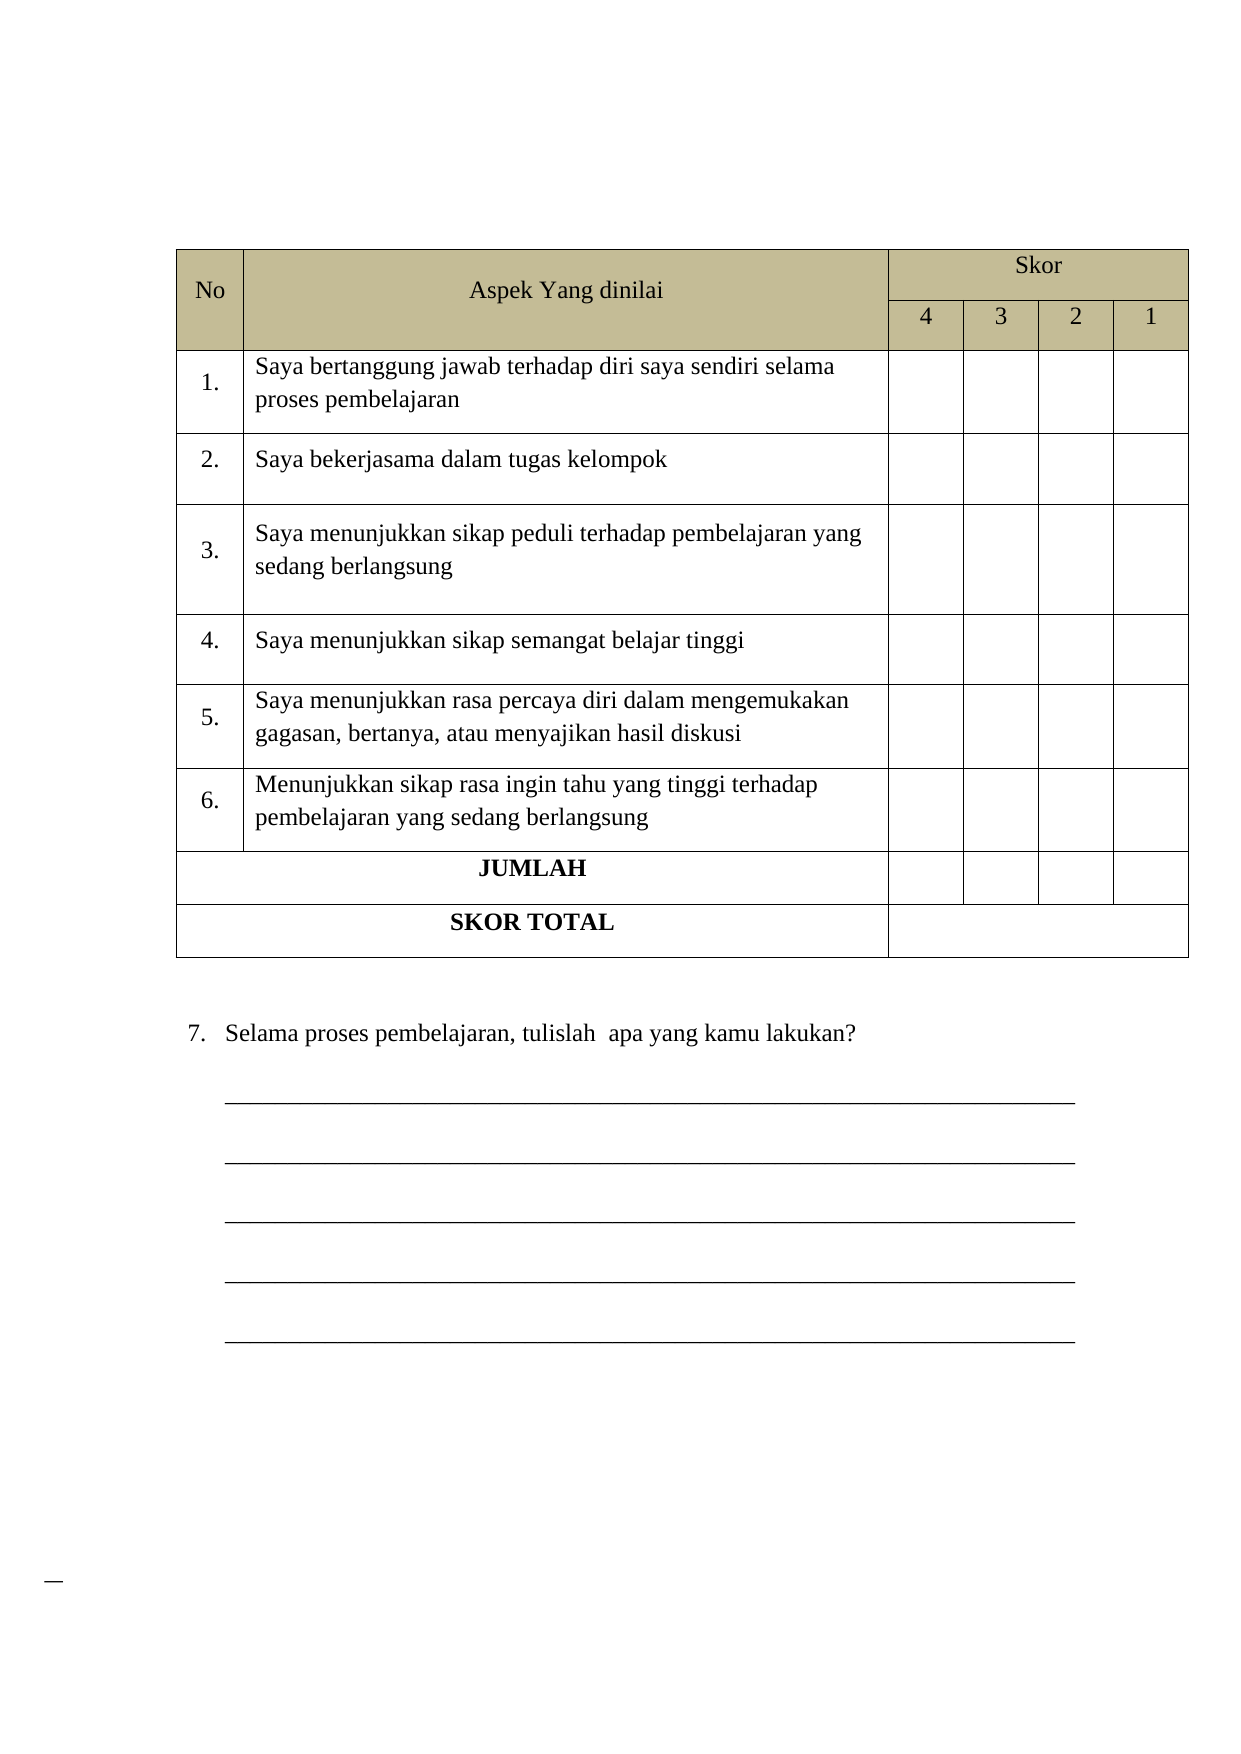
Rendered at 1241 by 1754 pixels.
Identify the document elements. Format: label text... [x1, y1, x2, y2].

table_cell 5. [177, 685, 243, 768]
table_cell [1039, 685, 1113, 768]
table_cell [889, 905, 1188, 957]
table_cell [1039, 434, 1113, 504]
table_cell 6. [177, 769, 243, 851]
text ____________________________________________________________________ [150, 1197, 1090, 1226]
table_cell [964, 615, 1038, 684]
table_cell [964, 351, 1038, 433]
table_cell 2 [1039, 301, 1113, 350]
table_cell [1114, 351, 1188, 433]
table_cell [1039, 505, 1113, 613]
table_cell [964, 505, 1038, 613]
table_cell [1039, 615, 1113, 684]
table_cell [1114, 685, 1188, 768]
table_cell SKOR TOTAL [177, 905, 888, 957]
table_cell Saya menunjukkan sikap semangat belajar tinggi [244, 615, 888, 684]
table_cell 4 [889, 301, 963, 350]
table_cell [964, 769, 1038, 851]
table_cell Saya bertanggung jawab terhadap diri saya sendiri selama proses pembelajaran [244, 351, 888, 433]
table_cell [1114, 434, 1188, 504]
table_cell [889, 769, 963, 851]
table_cell [889, 852, 963, 904]
table_cell 3. [177, 505, 243, 613]
table_cell 1 [1114, 301, 1188, 350]
table_cell [1039, 351, 1113, 433]
table_cell [889, 685, 963, 768]
text 7. Selama proses pembelajaran, tulislah apa yang kamu lakukan? [150, 1018, 1090, 1047]
table_header Skor [889, 250, 1188, 300]
table_header No [177, 250, 243, 350]
table_cell 2. [177, 434, 243, 504]
text ____________________________________________________________________ [150, 1317, 1090, 1346]
table_cell [1114, 852, 1188, 904]
table_cell [1114, 615, 1188, 684]
table_cell 3 [964, 301, 1038, 350]
text ____________________________________________________________________ [150, 1078, 1090, 1107]
table_cell [964, 852, 1038, 904]
table_cell [1114, 505, 1188, 613]
table_cell Menunjukkan sikap rasa ingin tahu yang tinggi terhadap pembelajaran yang sedang berlangsung [244, 769, 888, 851]
table_cell [1114, 769, 1188, 851]
table_cell JUMLAH [177, 852, 888, 904]
table_cell Saya menunjukkan sikap peduli terhadap pembelajaran yang sedang berlangsung [244, 505, 888, 613]
table_cell [889, 505, 963, 613]
table_cell Saya menunjukkan rasa percaya diri dalam mengemukakan gagasan, bertanya, atau menyajikan hasil diskusi [244, 685, 888, 768]
table_cell [1039, 769, 1113, 851]
table_header Aspek Yang dinilai [244, 250, 888, 350]
table_cell 4. [177, 615, 243, 684]
table_cell 1. [177, 351, 243, 433]
table_cell [964, 434, 1038, 504]
table_cell Saya bekerjasama dalam tugas kelompok [244, 434, 888, 504]
table_cell [889, 434, 963, 504]
table_cell [889, 615, 963, 684]
table_cell [1039, 852, 1113, 904]
text ____________________________________________________________________ [150, 1257, 1090, 1286]
table_cell [964, 685, 1038, 768]
text ____________________________________________________________________ [150, 1138, 1090, 1166]
table_cell [889, 351, 963, 433]
